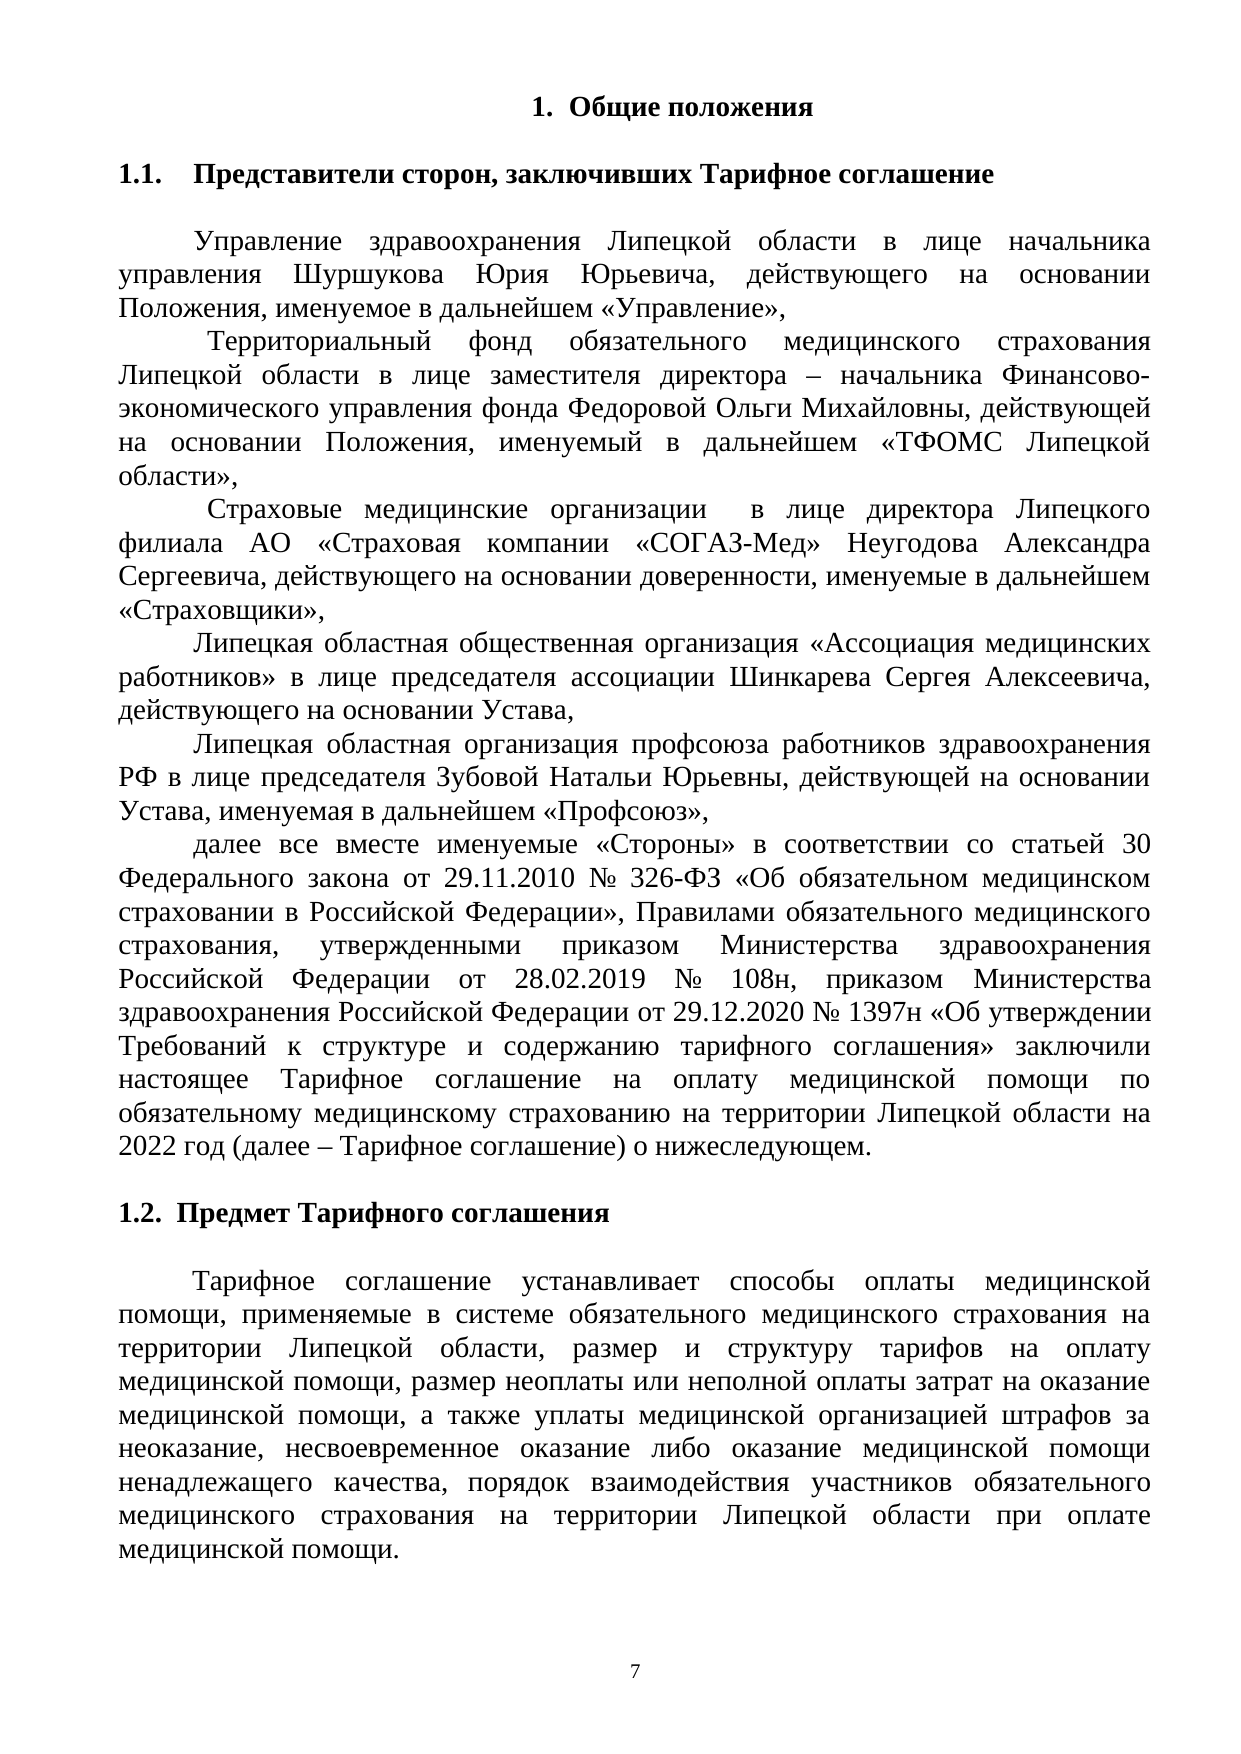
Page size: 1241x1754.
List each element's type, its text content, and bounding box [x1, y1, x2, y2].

text далее все вместе именуемые «Стороны» в соответствии со статьей 30 Федерального закона от 29.11.2010 № 326-ФЗ «Об обязательном медицинском страховании в Российской Федерации», Правилами обязательного медицинского страхования, утвержденными приказом Министерства здравоохранения Российской Федерации от 28.02.2019 № 108н, приказом Министерства здравоохранения Российской Федерации от 29.12.2020 № 1397н «Об утверждении Требований к структуре и содержанию тарифного соглашения» заключили настоящее Тарифное соглашение на оплату медицинской помощи по обязательному медицинскому страхованию на территории Липецкой области на 2022 год (далее – Тарифное соглашение) о нижеследующем. [118, 827, 1152, 1162]
list Представители сторон, заключивших Тарифное соглашение [118, 156, 1152, 189]
list Общие положения [193, 89, 1152, 122]
text Территориальный фонд обязательного медицинского страхования Липецкой области в лице заместителя директора – начальника Финансово-экономического управления фонда Федоровой Ольги Михайловны, действующей на основании Положения, именуемый в дальнейшем «ТФОМС Липецкой области», [118, 323, 1152, 491]
text Страховые медицинские организации в лице директора Липецкого филиала АО «Страховая компании «СОГАЗ-Мед» Неугодова Александра Сергеевича, действующего на основании доверенности, именуемые в дальнейшем «Страховщики», [118, 491, 1152, 625]
text 1.2. Предмет Тарифного соглашения [118, 1196, 1152, 1229]
text Тарифное соглашение устанавливает способы оплаты медицинской помощи, применяемые в системе обязательного медицинского страхования на территории Липецкой области, размер и структуру тарифов на оплату медицинской помощи, размер неоплаты или неполной оплаты затрат на оказание медицинской помощи, а также уплаты медицинской организацией штрафов за неоказание, несвоевременное оказание либо оказание медицинской помощи ненадлежащего качества, порядок взаимодействия участников обязательного медицинского страхования на территории Липецкой области при оплате медицинской помощи. [118, 1263, 1152, 1564]
text Управление здравоохранения Липецкой области в лице начальника управления Шуршукова Юрия Юрьевича, действующего на основании Положения, именуемое в дальнейшем «Управление», [118, 223, 1152, 323]
text Липецкая областная общественная организация «Ассоциация медицинских работников» в лице председателя ассоциации Шинкарева Сергея Алексеевича, действующего на основании Устава, [118, 625, 1152, 726]
text Липецкая областная организация профсоюза работников здравоохранения РФ в лице председателя Зубовой Натальи Юрьевны, действующей на основании Устава, именуемая в дальнейшем «Профсоюз», [118, 726, 1152, 827]
